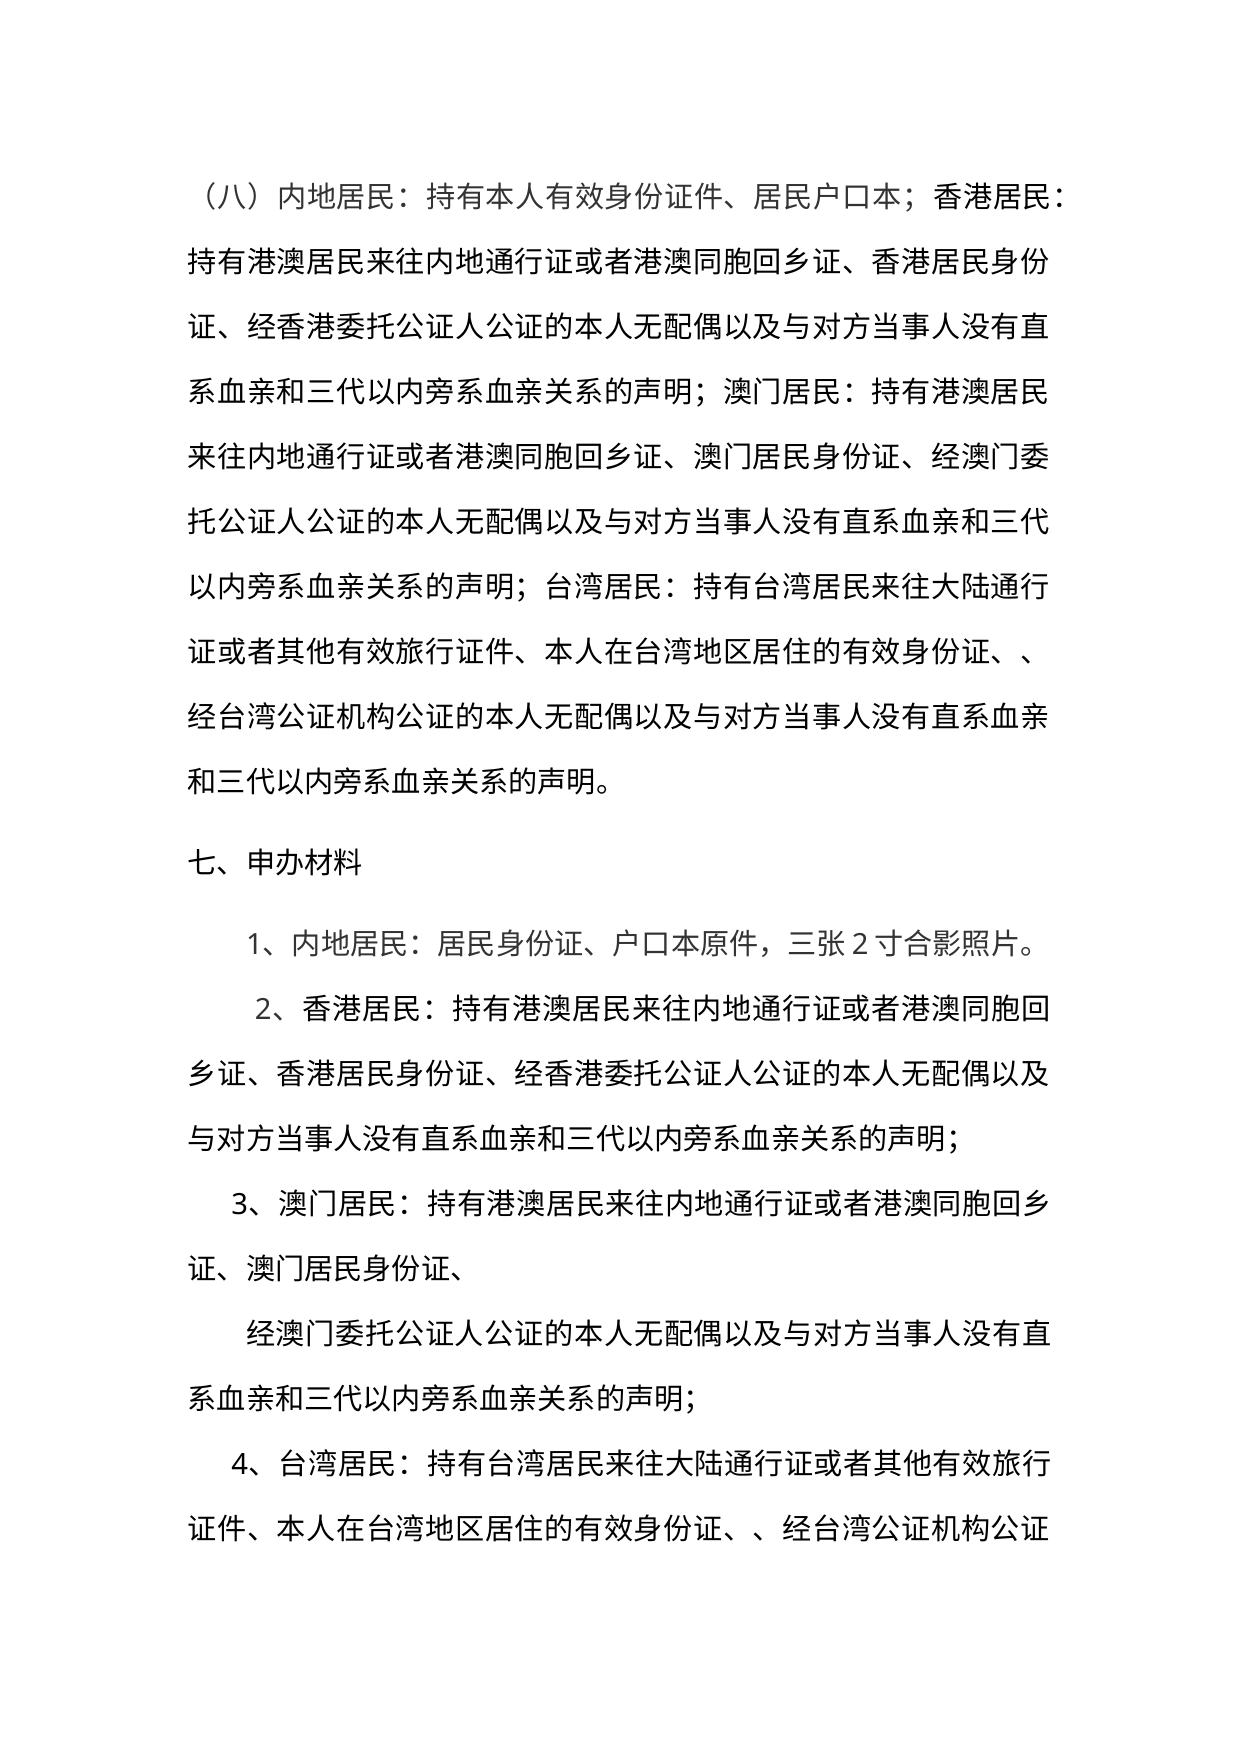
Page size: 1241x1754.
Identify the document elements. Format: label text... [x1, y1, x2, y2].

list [187, 1429, 1053, 1559]
list 2、香港居民：持有港澳居民来往内地通行证或者港澳同胞回乡证、香港居民身份证、经香港委托公证人公证的本人无配偶以及与对方当事人没有直系血亲和三代以内旁系血亲关系的声明； [187, 974, 1053, 1169]
text 七、申办材料 [187, 828, 1053, 893]
text 1、内地居民：居民身份证、户口本原件，三张2寸合影照片。 [187, 909, 1053, 974]
list 经澳门委托公证人公证的本人无配偶以及与对方当事人没有直系血亲和三代以内旁系血亲关系的声明； [187, 1299, 1053, 1429]
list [187, 162, 1053, 812]
list 3、澳门居民：持有港澳居民来往内地通行证或者港澳同胞回乡证、澳门居民身份证、 [187, 1169, 1053, 1299]
